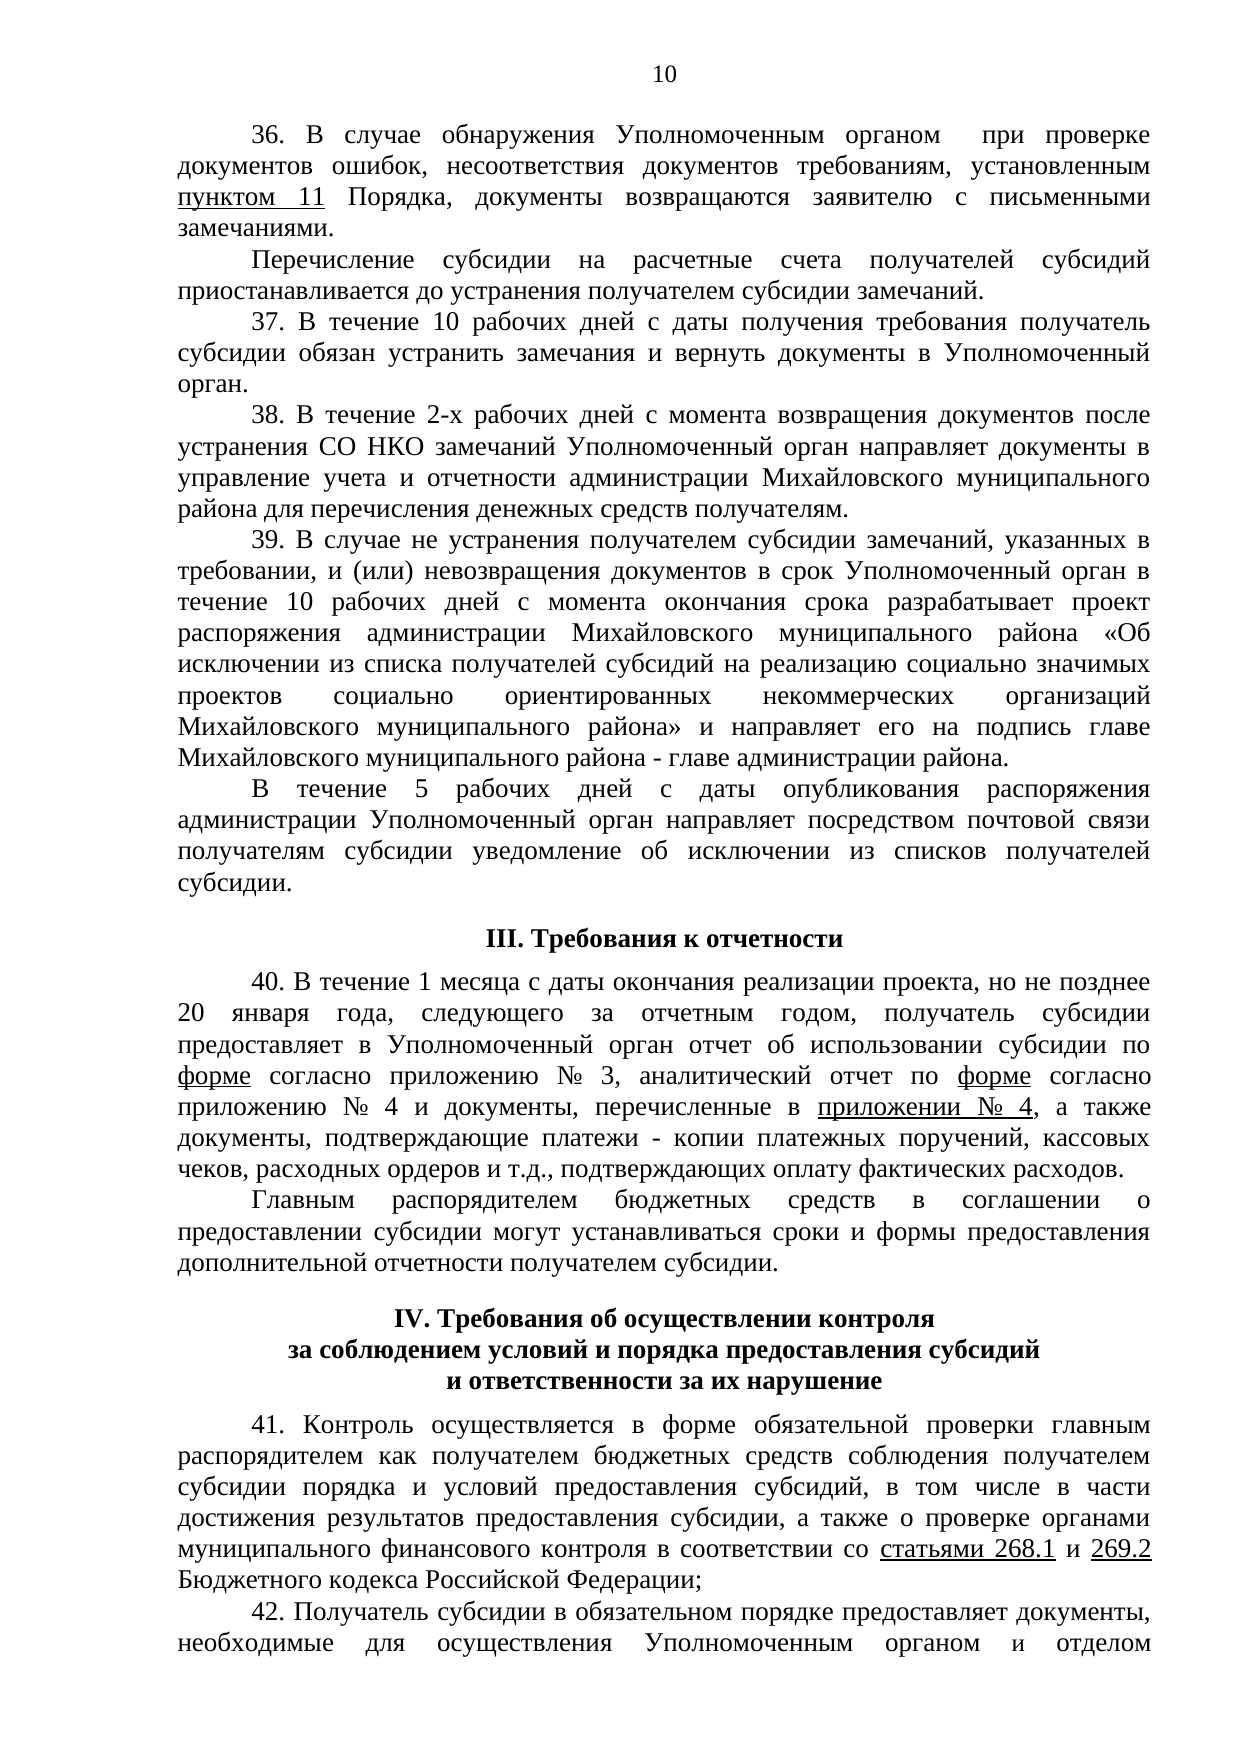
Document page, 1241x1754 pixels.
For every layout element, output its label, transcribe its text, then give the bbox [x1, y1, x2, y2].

text 40. В течение 1 месяца с даты окончания реализации проекта, но не позднее 20 января года, следующего за отчетным годом, получатель субсидии предоставляет в Уполномоченный орган отчет об использовании субсидии по форме согласно приложению № 3, аналитический отчет по форме согласно приложению № 4 и документы, перечисленные в приложении № 4, а также документы, подтверждающие платежи - копии платежных поручений, кассовых чеков, расходных ордеров и т.д., подтверждающих оплату фактических расходов. [177, 965, 1152, 1183]
text IV. Требования об осуществлении контроля [177, 1302, 1152, 1333]
text 37. В течение 10 рабочих дней с даты получения требования получатель субсидии обязан устранить замечания и вернуть документы в Уполномоченный орган. [177, 305, 1152, 398]
text 41. Контроль осуществляется в форме обязательной проверки главным распорядителем как получателем бюджетных средств соблюдения получателем субсидии порядка и условий предоставления субсидий, в том числе в части достижения результатов предоставления субсидии, а также о проверке органами муниципального финансового контроля в соответствии со статьями 268.1 и 269.2 Бюджетного кодекса Российской Федерации; [177, 1408, 1152, 1595]
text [177, 1595, 1152, 1657]
text Перечисление субсидии на расчетные счета получателей субсидий приостанавливается до устранения получателем субсидии замечаний. [177, 243, 1152, 305]
text В течение 5 рабочих дней с даты опубликования распоряжения администрации Уполномоченный орган направляет посредством почтовой связи получателям субсидии уведомление об исключении из списков получателей субсидии. [177, 772, 1152, 897]
text за соблюдением условий и порядка предоставления субсидий [177, 1333, 1152, 1364]
text 39. В случае не устранения получателем субсидии замечаний, указанных в требовании, и (или) невозвращения документов в срок Уполномоченный орган в течение 10 рабочих дней с момента окончания срока разрабатывает проект распоряжения администрации Михайловского муниципального района «Об исключении из списка получателей субсидий на реализацию социально значимых проектов социально ориентированных некоммерческих организаций Михайловского муниципального района» и направляет его на подпись главе Михайловского муниципального района - главе администрации района. [177, 523, 1152, 772]
text Главным распорядителем бюджетных средств в соглашении о предоставлении субсидии могут устанавливаться сроки и формы предоставления дополнительной отчетности получателем субсидии. [177, 1183, 1152, 1277]
text III. Требования к отчетности [177, 922, 1152, 953]
text 38. В течение 2-х рабочих дней с момента возвращения документов после устранения СО НКО замечаний Уполномоченный орган направляет документы в управление учета и отчетности администрации Михайловского муниципального района для перечисления денежных средств получателям. [177, 398, 1152, 523]
text и ответственности за их нарушение [177, 1364, 1152, 1395]
text 36. В случае обнаружения Уполномоченным органом при проверке документов ошибок, несоответствия документов требованиям, установленным пунктом 11 Порядка, документы возвращаются заявителю с письменными замечаниями. [177, 118, 1152, 243]
